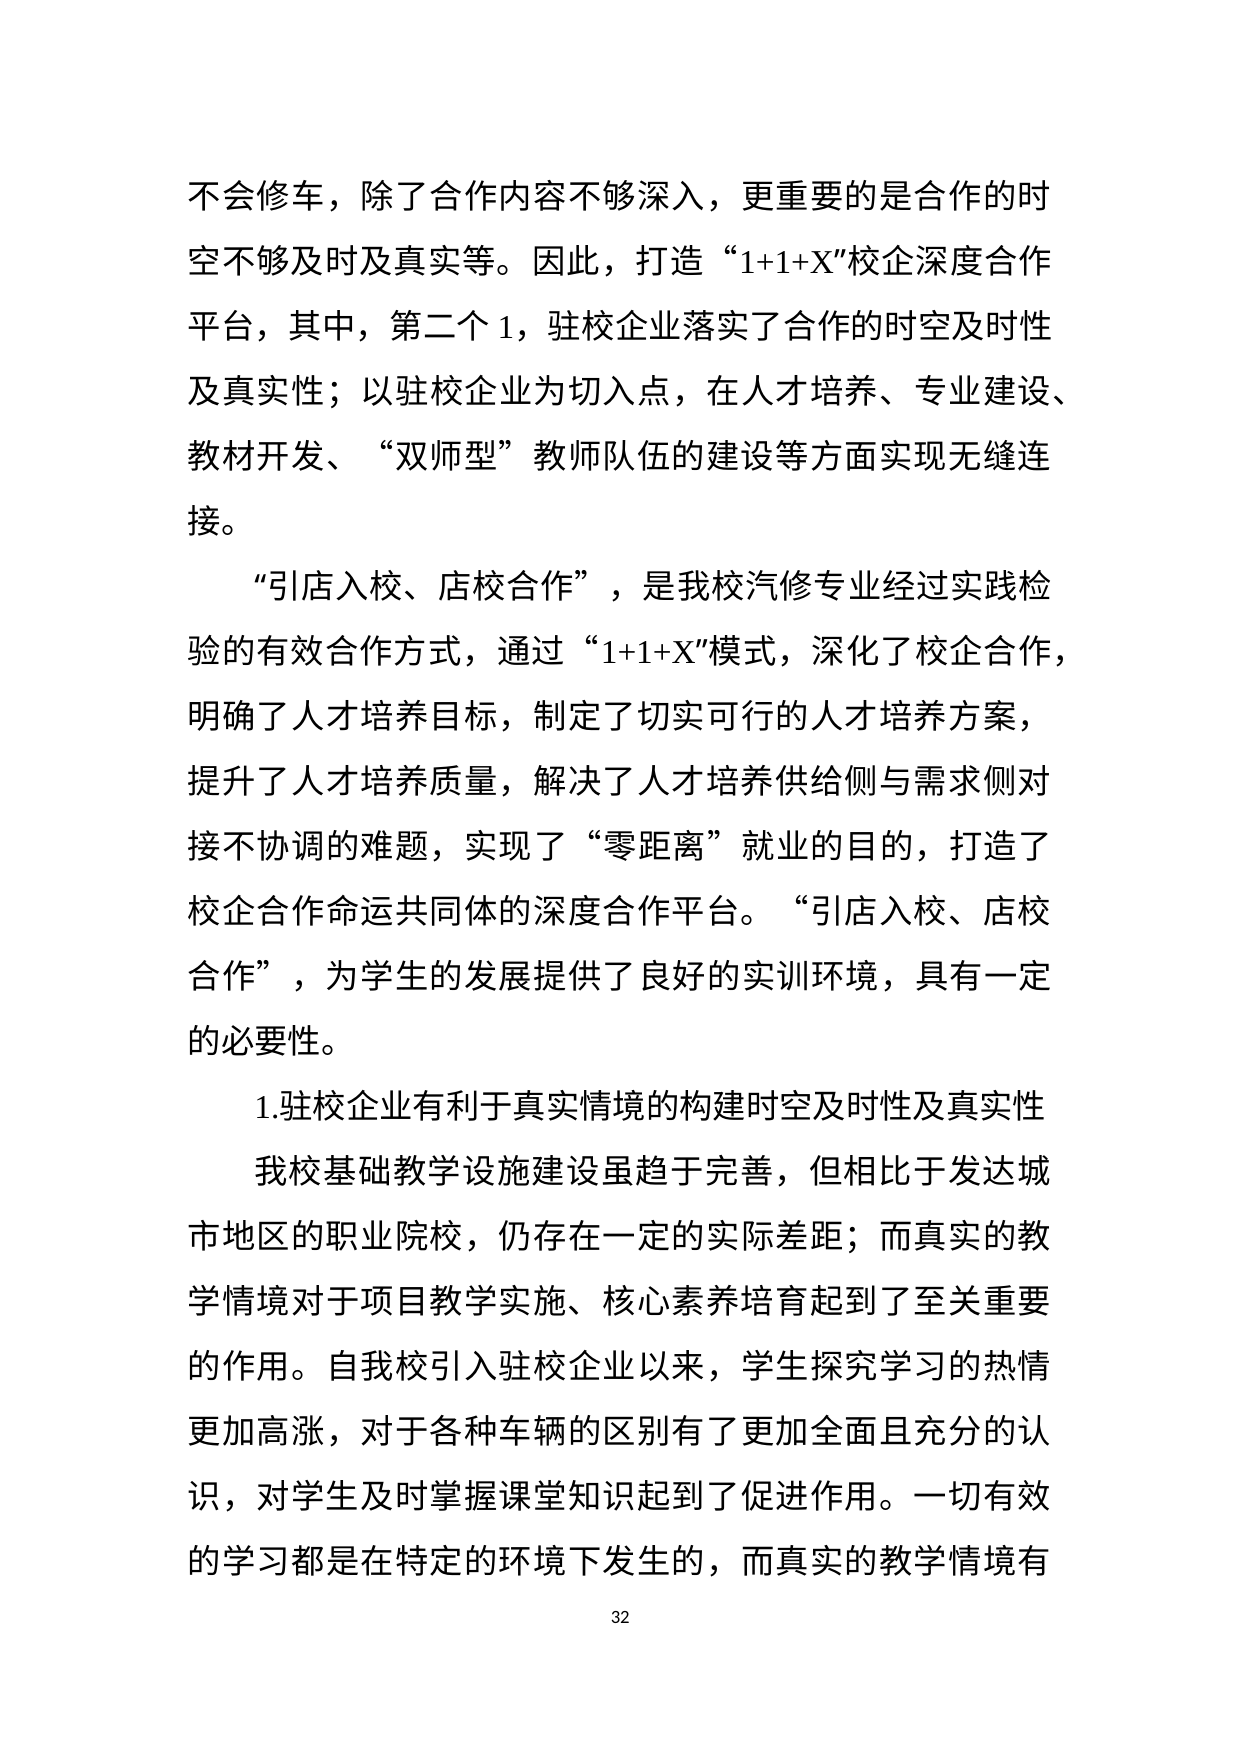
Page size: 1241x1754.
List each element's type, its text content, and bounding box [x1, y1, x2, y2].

text 1.驻校企业有利于真实情境的构建时空及时性及真实性 [187, 1072, 1053, 1137]
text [187, 162, 1053, 552]
text “引店入校、店校合作”，是我校汽修专业经过实践检验的有效合作方式，通过“1+1+X”模式，深化了校企合作，明确了人才培养目标，制定了切实可行的人才培养方案，提升了人才培养质量，解决了人才培养供给侧与需求侧对接不协调的难题，实现了“零距离”就业的目的，打造了校企合作命运共同体的深度合作平台。“引店入校、店校合作”，为学生的发展提供了良好的实训环境，具有一定的必要性。 [187, 552, 1053, 1072]
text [187, 1137, 1053, 1592]
